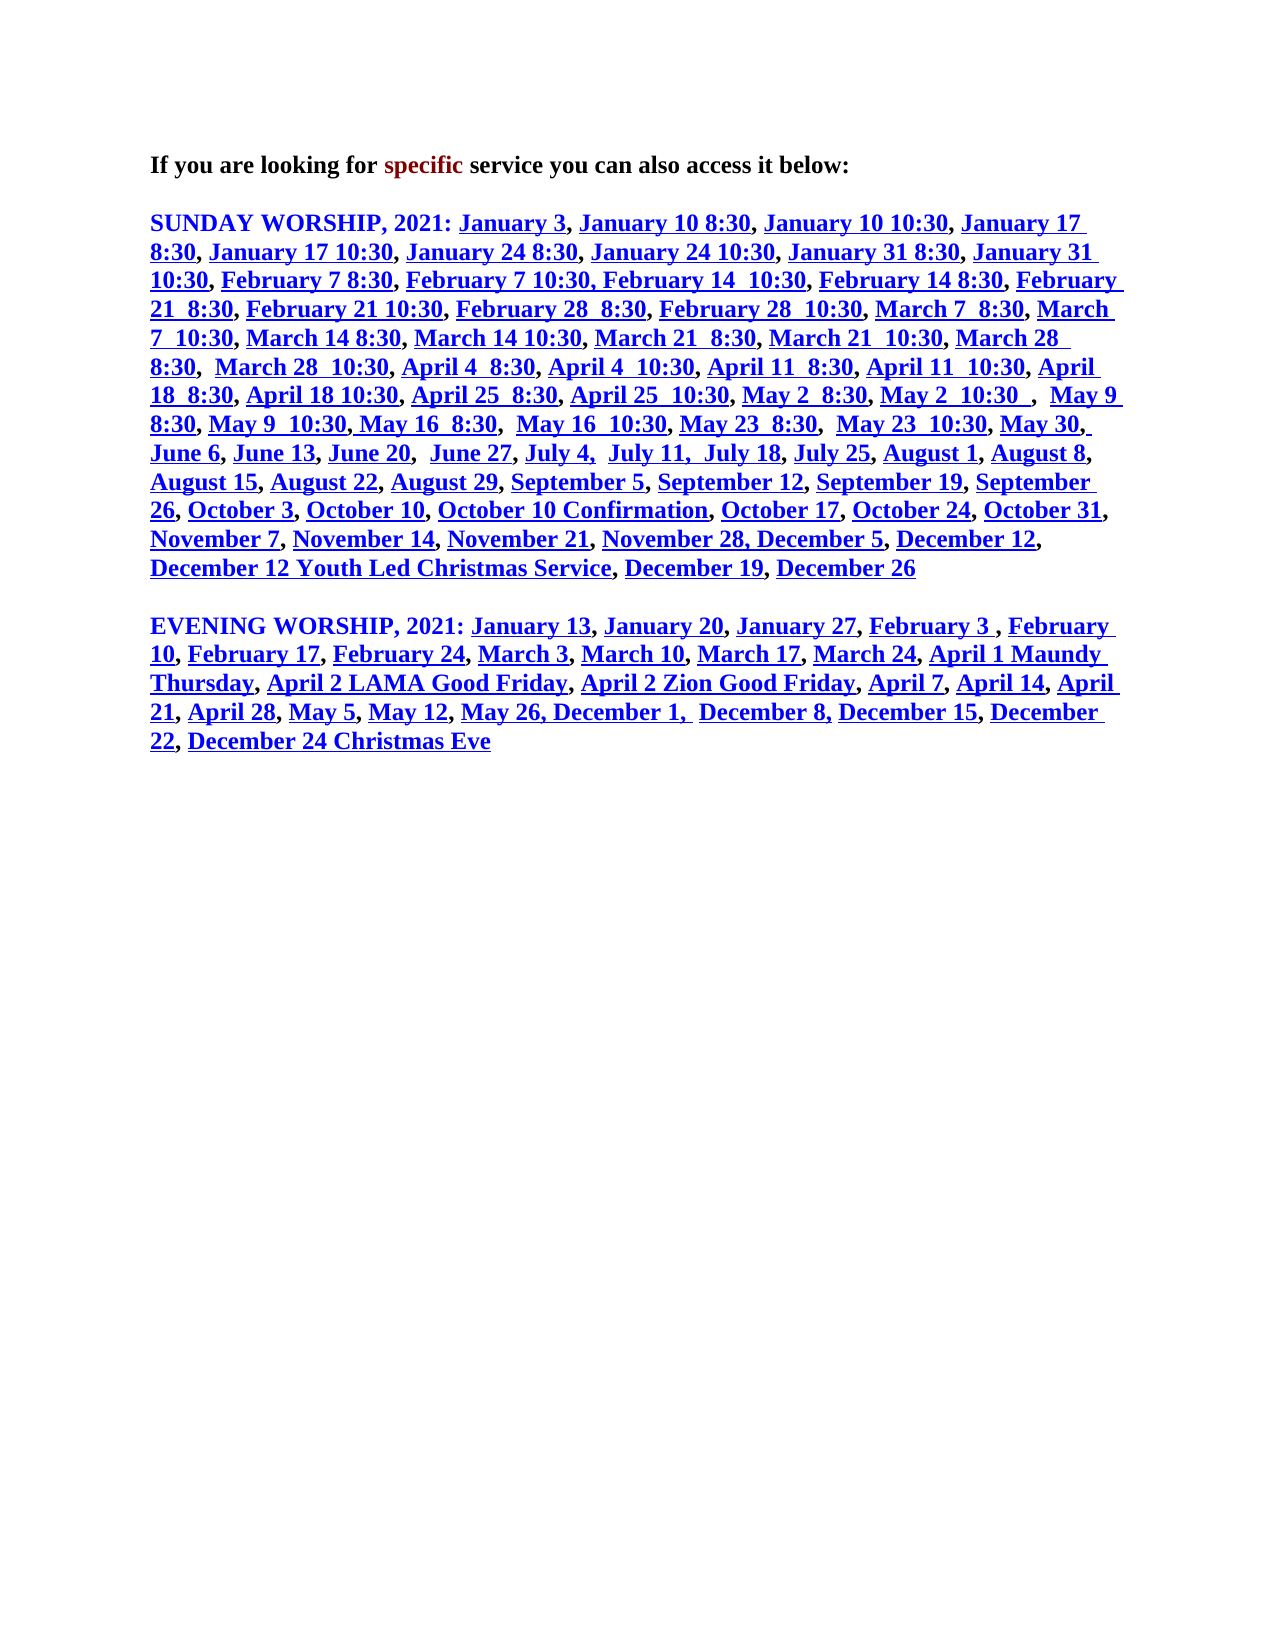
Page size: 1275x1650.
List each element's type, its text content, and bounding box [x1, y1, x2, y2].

text SUNDAY WORSHIP, 2021: January 3, January 10 8:30, January 10 10:30, January 17 8:30, January 17 10:30, January 24 8:30, January 24 10:30, January 31 8:30, January 31 10:30, February 7 8:30, February 7 10:30, February 14 10:30, February 14 8:30, February 21 8:30, February 21 10:30, February 28 8:30, February 28 10:30, March 7 8:30, March 7 10:30, March 14 8:30, March 14 10:30, March 21 8:30, March 21 10:30, March 28 8:30, March 28 10:30, April 4 8:30, April 4 10:30, April 11 8:30, April 11 10:30, April 18 8:30, April 18 10:30, April 25 8:30, April 25 10:30, May 2 8:30, May 2 10:30 , May 9 8:30, May 9 10:30, May 16 8:30, May 16 10:30, May 23 8:30, May 23 10:30, May 30, June 6, June 13, June 20, June 27, July 4, July 11, July 18, July 25, August 1, August 8, August 15, August 22, August 29, September 5, September 12, September 19, September 26, October 3, October 10, October 10 Confirmation, October 17, October 24, October 31, November 7, November 14, November 21, November 28, December 5, December 12, December 12 Youth Led Christmas Service, December 19, December 26 [150, 208, 1125, 582]
text If you are looking for specific service you can also access it below: [150, 150, 1125, 179]
text EVENING WORSHIP, 2021: January 13, January 20, January 27, February 3 , February 10, February 17, February 24, March 3, March 10, March 17, March 24, April 1 Maundy Thursday, April 2 LAMA Good Friday, April 2 Zion Good Friday, April 7, April 14, April 21, April 28, May 5, May 12, May 26, December 1, December 8, December 15, December 22, December 24 Christmas Eve [150, 611, 1125, 754]
